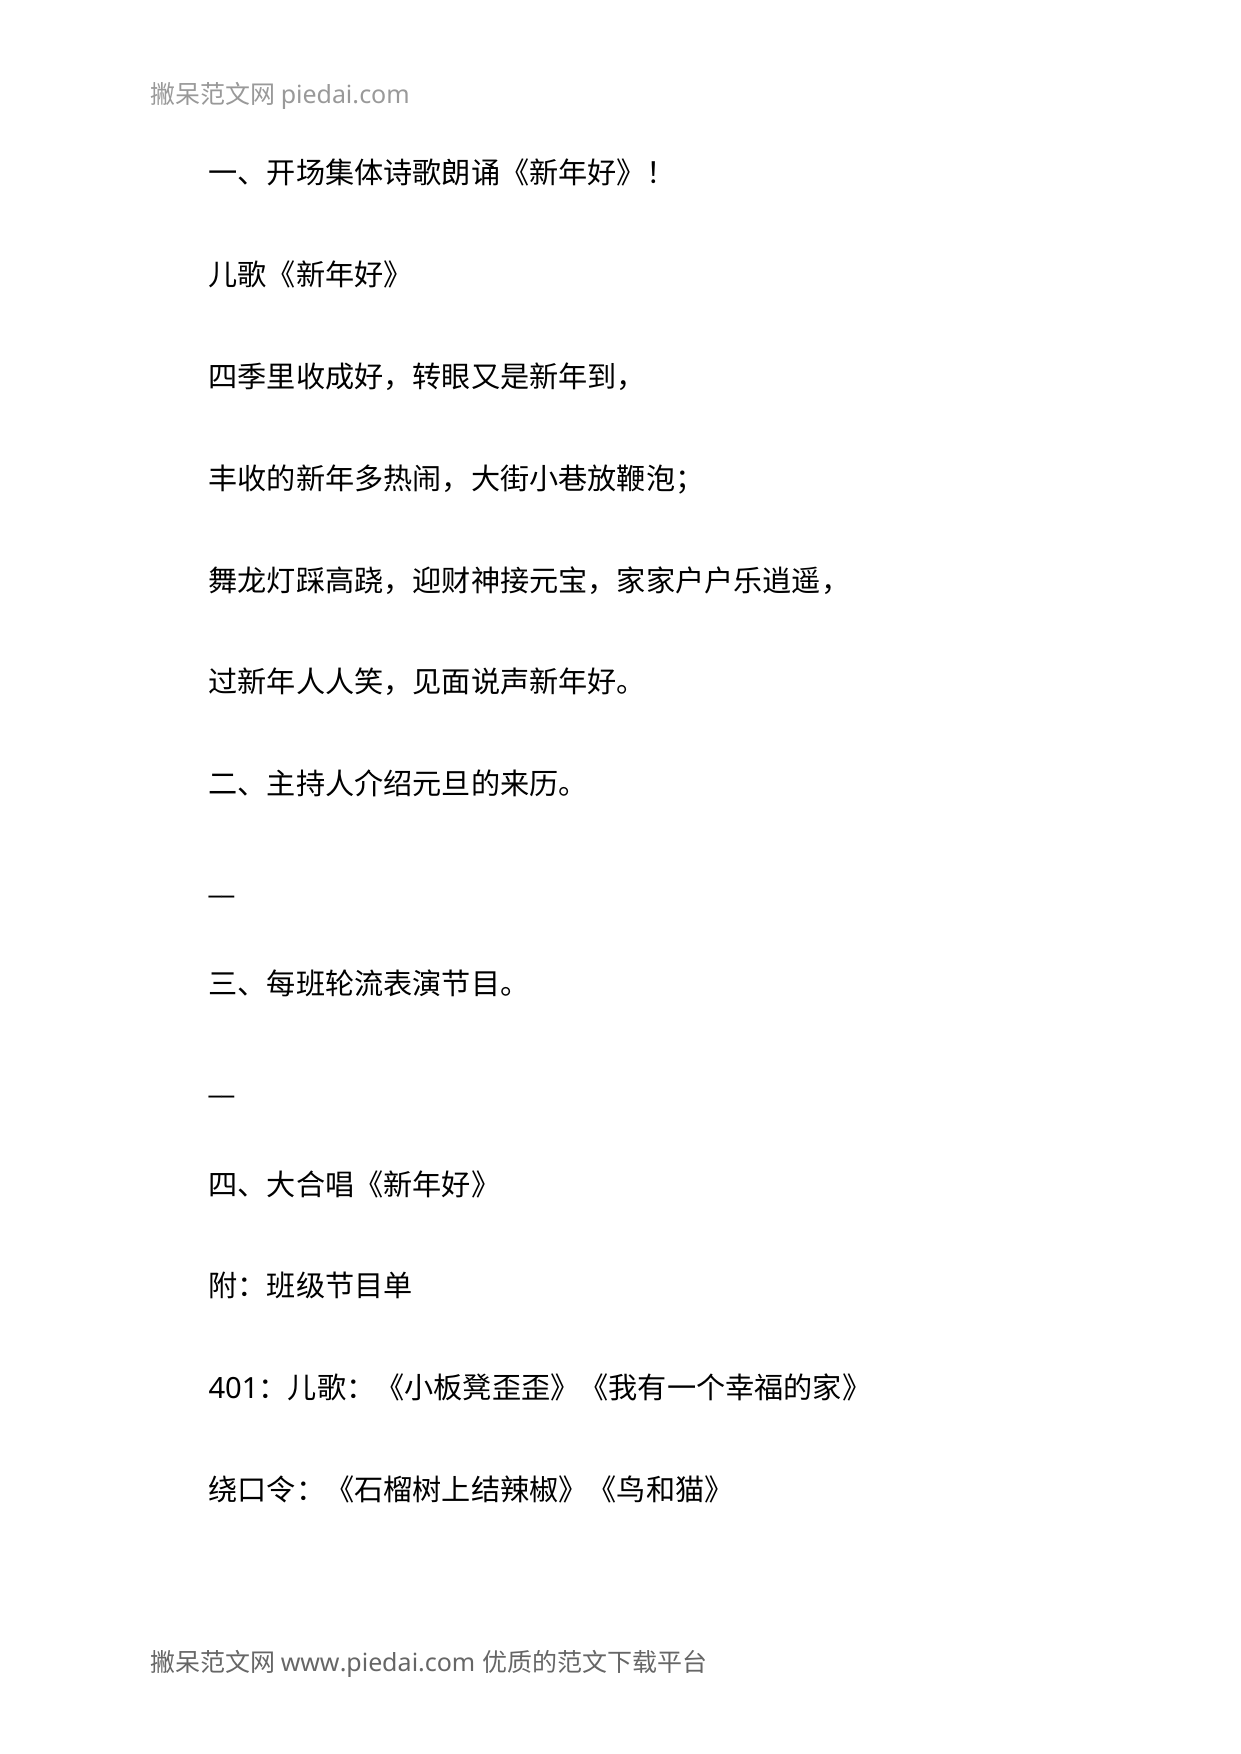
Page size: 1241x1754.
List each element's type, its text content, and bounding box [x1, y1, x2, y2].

text 舞龙灯踩高跷，迎财神接元宝，家家户户乐逍遥， [150, 557, 1090, 599]
text 附：班级节目单 [150, 1263, 1090, 1305]
text 儿歌《新年好》 [150, 252, 1090, 294]
text 三、每班轮流表演节目。 [150, 961, 1090, 1003]
text __ [150, 862, 1090, 902]
text 401：儿歌：《小板凳歪歪》《我有一个幸福的家》 [150, 1364, 1090, 1407]
text 绕口令：《石榴树上结辣椒》《鸟和猫》 [150, 1467, 1090, 1509]
text 一、开场集体诗歌朗诵《新年好》！ [150, 150, 1090, 192]
text 四、大合唱《新年好》 [150, 1161, 1090, 1203]
text 四季里收成好，转眼又是新年到， [150, 353, 1090, 396]
text 二、主持人介绍元旦的来历。 [150, 761, 1090, 803]
text 丰收的新年多热闹，大街小巷放鞭泡； [150, 455, 1090, 498]
text 过新年人人笑，见面说声新年好。 [150, 659, 1090, 701]
text __ [150, 1063, 1090, 1102]
